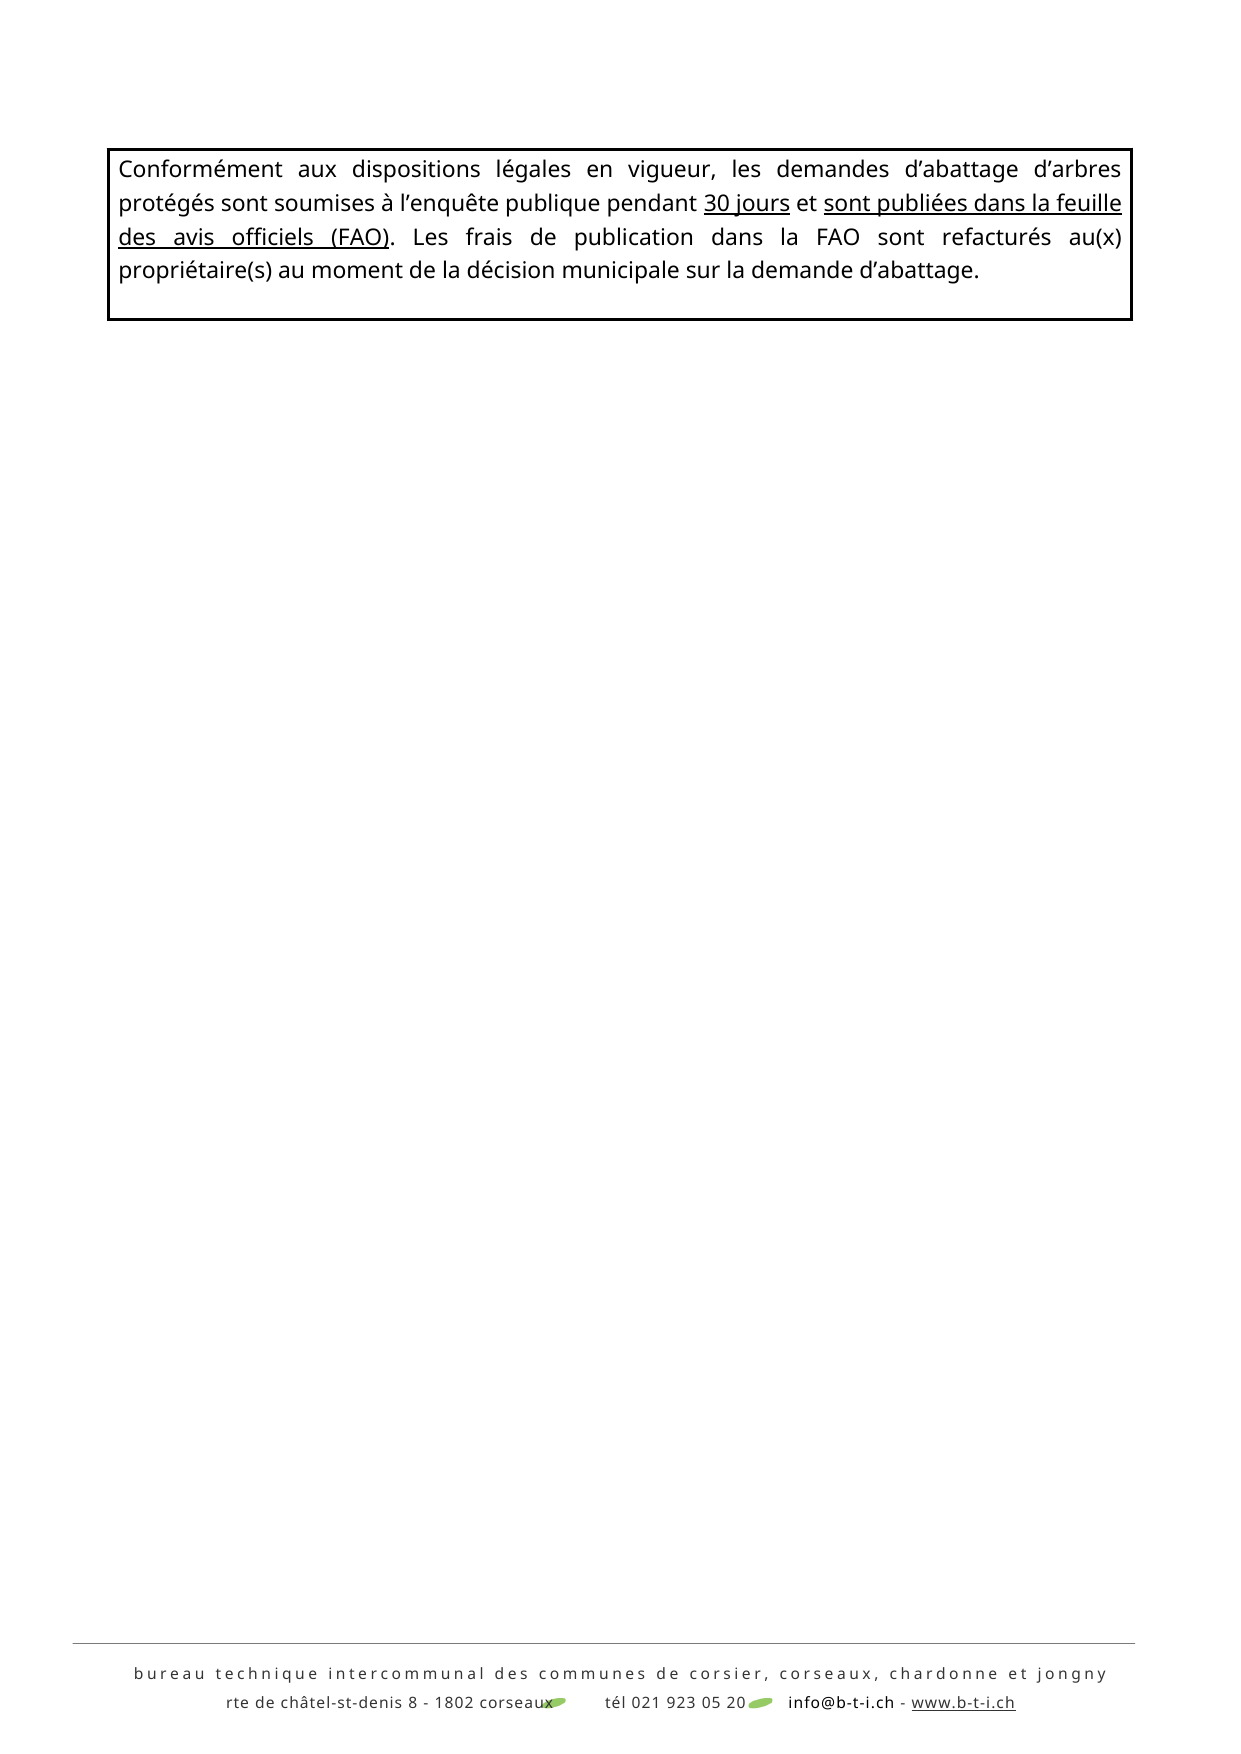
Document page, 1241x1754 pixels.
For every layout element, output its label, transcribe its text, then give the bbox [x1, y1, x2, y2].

picture [542, 1698, 566, 1709]
text Conformément aux dispositions légales en vigueur, les demandes d’abattage d’arbres protégés sont soumises à l’enquête publique pendant 30 jours et sont publiées dans la feuille des avis officiels (FAO). Les frais de publication dans la FAO sont refacturés au(x) propriétaire(s) au moment de la décision municipale sur la demande d’abattage. [110, 151, 1130, 285]
picture [748, 1698, 773, 1709]
